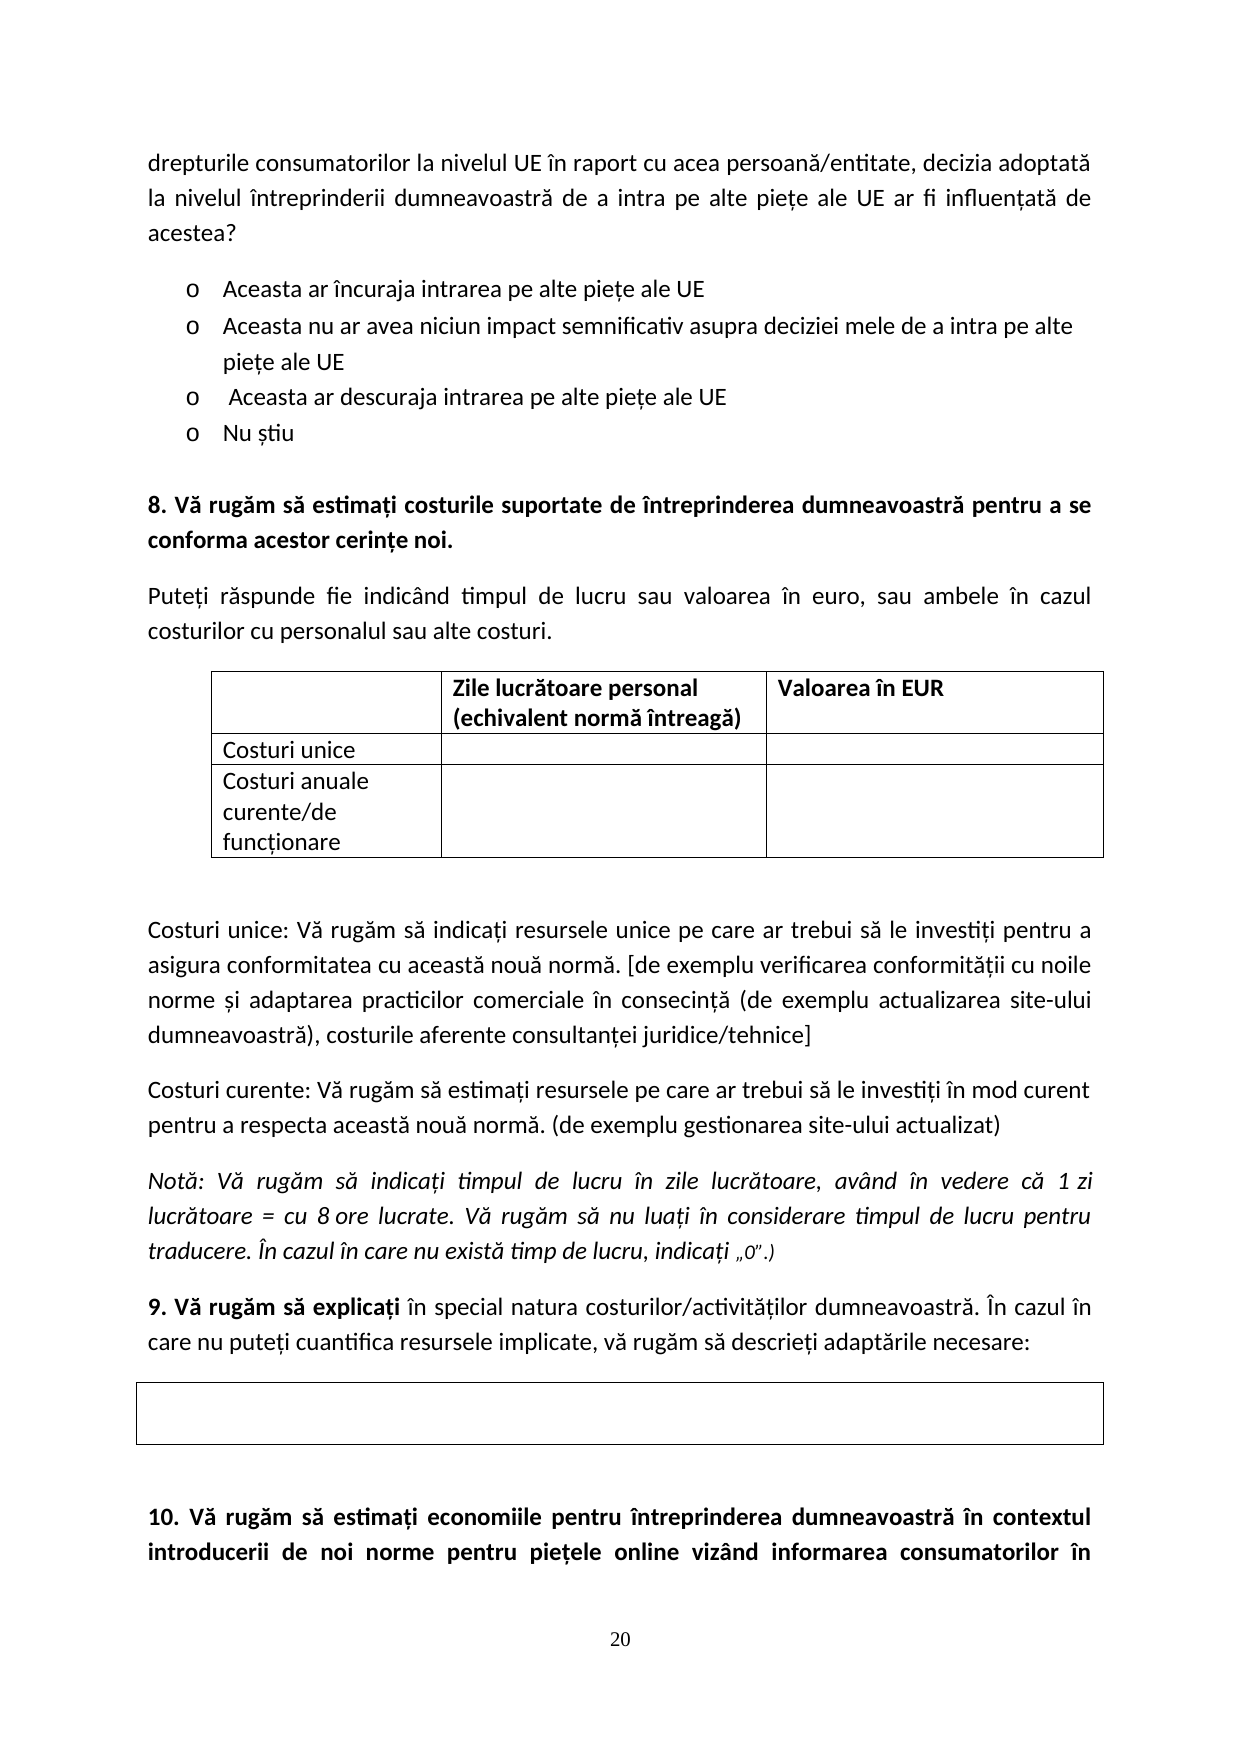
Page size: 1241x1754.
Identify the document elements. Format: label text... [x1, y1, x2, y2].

table_cell [442, 765, 766, 857]
table_header Valoarea în EUR [767, 672, 1103, 733]
list Nu știu [185, 418, 1093, 449]
table_cell Costuri anuale curente/de funcționare [212, 765, 441, 857]
table_cell [442, 734, 766, 764]
table_cell [767, 765, 1103, 857]
table_cell [767, 734, 1103, 764]
table_header [212, 672, 441, 733]
text 8. Vă rugăm să estimați costurile suportate de întreprinderea dumneavoastră pentru a se conforma acestor cerințe noi. [148, 489, 1093, 554]
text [148, 148, 1093, 248]
list Aceasta ar descuraja intrarea pe alte piețe ale UE [185, 381, 1093, 413]
table_header Zile lucrătoare personal (echivalent normă întreagă) [442, 672, 766, 733]
list Aceasta ar încuraja intrarea pe alte piețe ale UE [185, 273, 1093, 305]
table_cell Costuri unice [212, 734, 441, 764]
text Notă: Vă rugăm să indicați timpul de lucru în zile lucrătoare, având în vedere că 1 zi lucrătoare = cu 8 ore lucrate. Vă rugăm să nu luați în considerare timpul de lucru pentru traducere. În cazul în care nu există timp de lucru, indicați „0”.) [148, 1166, 1093, 1266]
text Costuri curente: Vă rugăm să estimați resursele pe care ar trebui să le investiți în mod curent pentru a respecta această nouă normă. (de exemplu gestionarea site-ului actualizat) [148, 1075, 1093, 1140]
text 9. Vă rugăm să explicați în special natura costurilor/activităților dumneavoastră. În cazul în care nu puteți cuantifica resursele implicate, vă rugăm să descrieți adaptările necesare: [148, 1291, 1093, 1357]
list Aceasta nu ar avea niciun impact semnificativ asupra deciziei mele de a intra pe alte piețe ale UE [185, 310, 1093, 377]
text Puteți răspunde fie indicând timpul de lucru sau valoarea în euro, sau ambele în cazul costurilor cu personalul sau alte costuri. [148, 580, 1093, 645]
table_header [137, 1383, 1103, 1444]
text Costuri unice: Vă rugăm să indicați resursele unice pe care ar trebui să le investiți pentru a asigura conformitatea cu această nouă normă. [de exemplu verificarea conformității cu noile norme și adaptarea practicilor comerciale în consecință (de exemplu actualizarea site-ului dumneavoastră), costurile aferente consultanței juridice/tehnice] [148, 914, 1093, 1049]
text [148, 1501, 1093, 1567]
